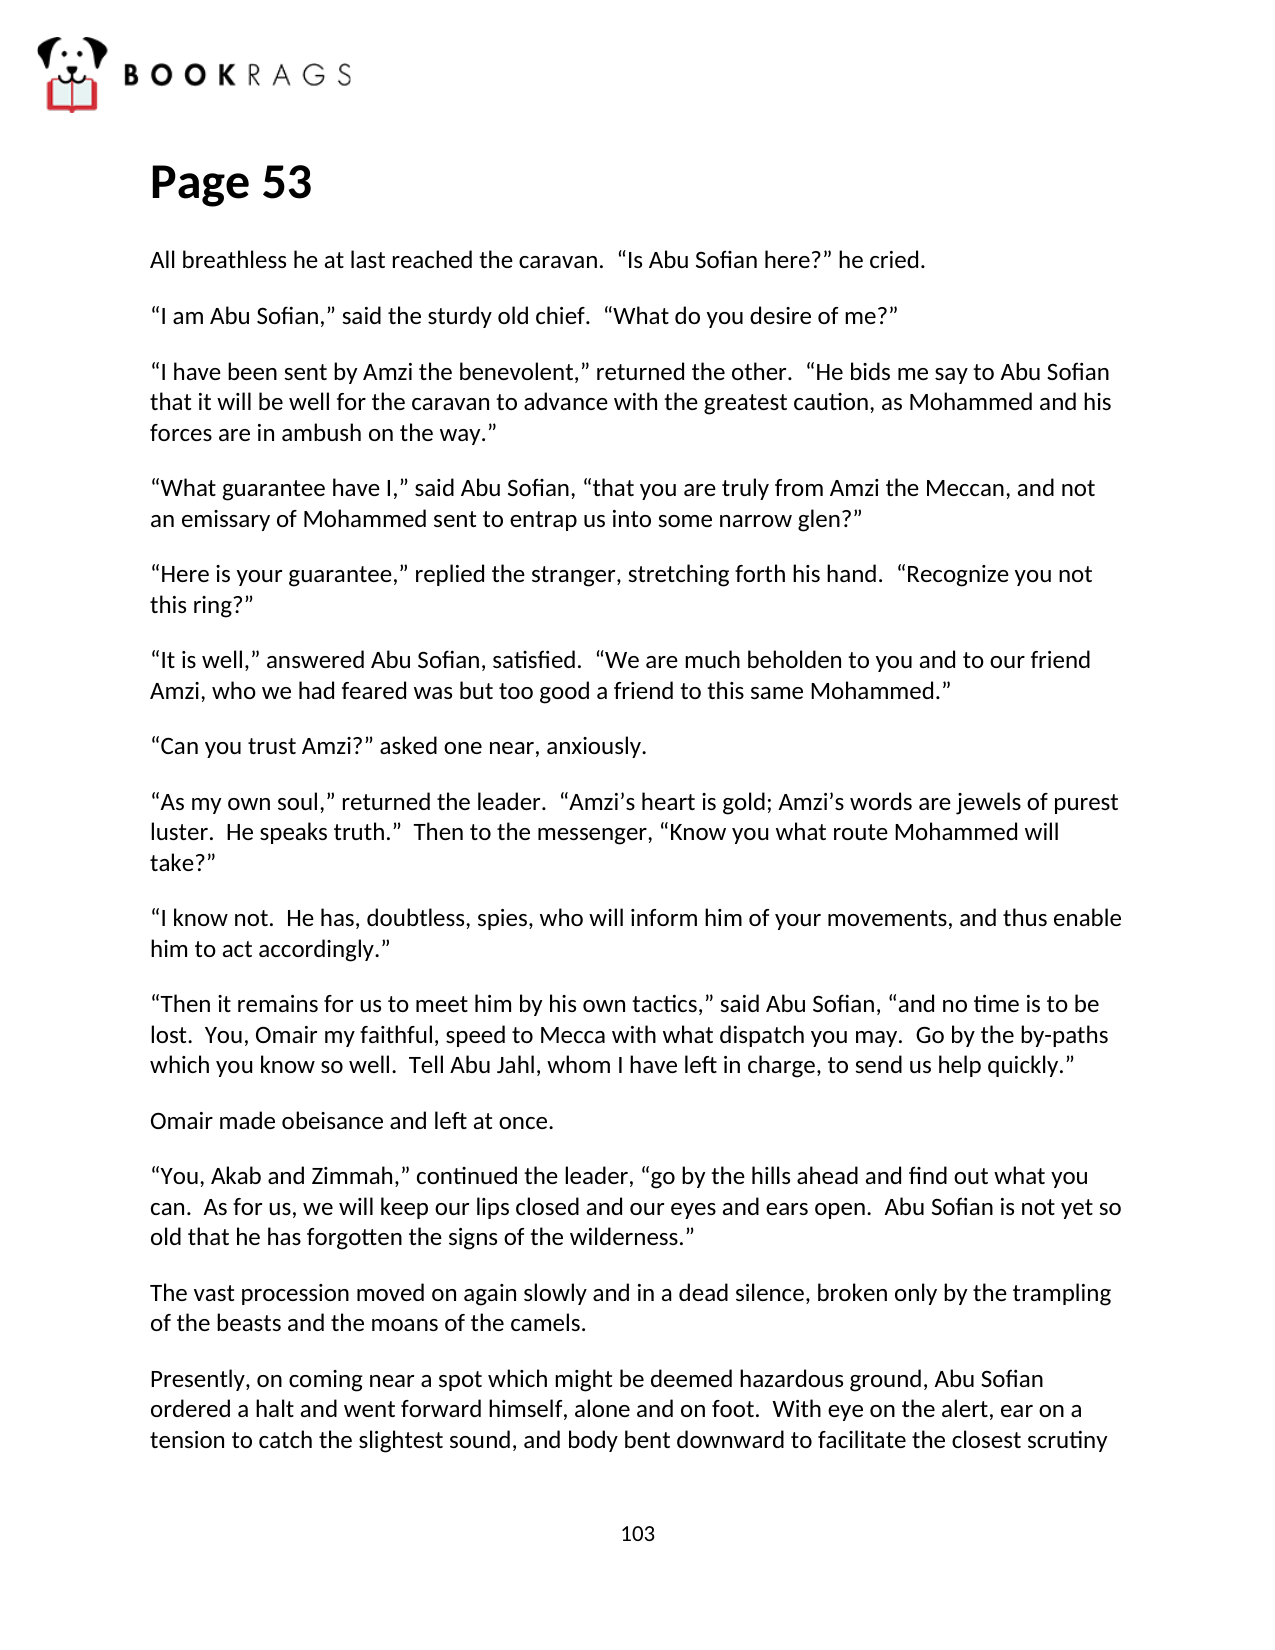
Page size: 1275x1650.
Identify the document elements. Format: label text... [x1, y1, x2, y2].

text “It is well,” answered Abu Sofian, satisfied. “We are much beholden to you and to our friend Amzi, who we had feared was but too good a friend to this same Mohammed.” [150, 644, 1125, 705]
picture [37, 37, 351, 113]
text “Then it remains for us to meet him by his own tactics,” said Abu Sofian, “and no time is to be lost. You, Omair my faithful, speed to Mecca with what dispatch you may. Go by the by-paths which you know so well. Tell Abu Jahl, whom I have left in charge, to send us help quickly.” [150, 988, 1125, 1080]
text “As my own soul,” returned the leader. “Amzi’s heart is gold; Amzi’s words are jewels of purest luster. He speaks truth.” Then to the messenger, “Know you what route Mohammed will take?” [150, 786, 1125, 877]
text “I have been sent by Amzi the benevolent,” returned the other. “He bids me say to Abu Sofian that it will be well for the caravan to advance with the greatest caution, as Mohammed and his forces are in ambush on the way.” [150, 356, 1125, 447]
text “What guarantee have I,” said Abu Sofian, “that you are truly from Amzi the Meccan, and not an emissary of Mohammed sent to entrap us into some narrow glen?” [150, 472, 1125, 533]
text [150, 1363, 1125, 1455]
text The vast procession moved on again slowly and in a dead silence, broken only by the trampling of the beasts and the moans of the camels. [150, 1277, 1125, 1338]
text All breathless he at last reached the caravan. “Is Abu Sofian here?” he cried. [150, 244, 1125, 275]
text Page 53 [150, 150, 1125, 211]
text “I know not. He has, doubtless, spies, who will inform him of your movements, and thus enable him to act accordingly.” [150, 902, 1125, 963]
text “Here is your guarantee,” replied the stranger, stretching forth his hand. “Recognize you not this ring?” [150, 558, 1125, 619]
text “Can you trust Amzi?” asked one near, anxiously. [150, 730, 1125, 761]
text Omair made obeisance and left at once. [150, 1105, 1125, 1136]
text “I am Abu Sofian,” said the sturdy old chief. “What do you desire of me?” [150, 300, 1125, 331]
text “You, Akab and Zimmah,” continued the leader, “go by the hills ahead and find out what you can. As for us, we will keep our lips closed and our eyes and ears open. Abu Sofian is not yet so old that he has forgotten the signs of the wilderness.” [150, 1161, 1125, 1252]
